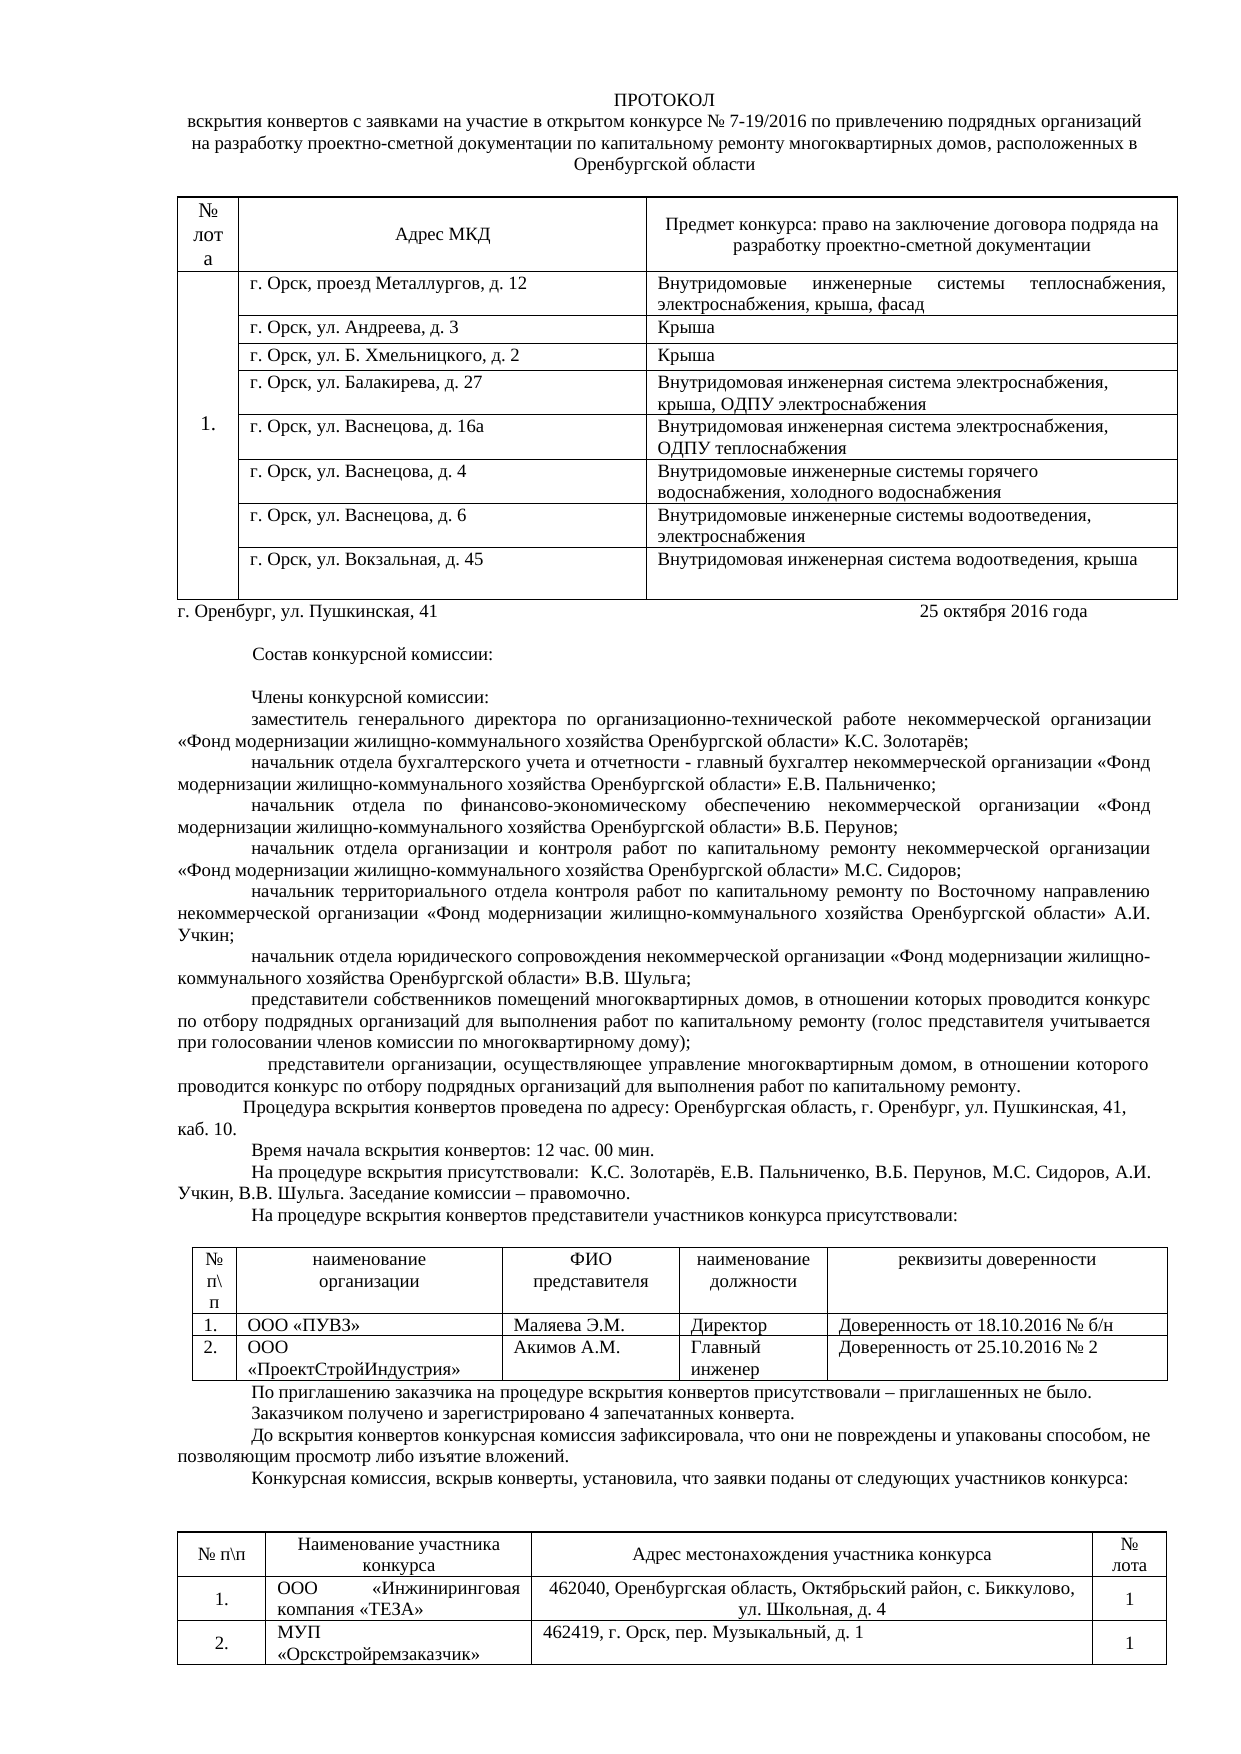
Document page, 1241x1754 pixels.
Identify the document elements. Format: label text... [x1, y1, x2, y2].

table_cell г. Орск, ул. Васнецова, д. 4 [239, 460, 646, 503]
table_cell г. Орск, ул. Вокзальная, д. 45 [239, 548, 646, 599]
table_cell ООО «Инжиниринговая компания «ТЕЗА» [266, 1577, 531, 1620]
table_header Адрес МКД [239, 198, 646, 271]
table_header № п\п [193, 1248, 236, 1313]
table_cell 462419, г. Орск, пер. Музыкальный, д. 1 [532, 1621, 1092, 1664]
table_header № лота [1093, 1533, 1166, 1576]
table_cell 2. [193, 1336, 236, 1379]
text вскрытия конвертов с заявками на участие в открытом конкурсе № 7-19/2016 по привлечению подрядных организаций на разработку проектно-сметной документации по капитальному ремонту многоквартирных домов, расположенных в Оренбургской области [177, 110, 1152, 175]
table_header ФИО представителя [503, 1248, 679, 1313]
table_cell Главный инженер [680, 1336, 827, 1379]
table_cell г. Орск, ул. Андреева, д. 3 [239, 316, 646, 342]
text Время начала вскрытия конвертов: 12 час. 00 мин. [177, 1139, 1152, 1161]
table_header № п\п [178, 1533, 265, 1576]
table_cell Директор [680, 1314, 827, 1335]
table_cell 1 [1093, 1577, 1166, 1620]
table_cell ООО «ПУВЗ» [237, 1314, 502, 1335]
text На процедуре вскрытия конвертов представители участников конкурса присутствовали: [177, 1204, 1152, 1225]
table_cell Внутридомовая инженерная система электроснабжения, крыша, ОДПУ электроснабжения [647, 371, 1177, 414]
table_cell г. Орск, проезд Металлургов, д. 12 [239, 272, 646, 315]
text г. Оренбург, ул. Пушкинская, 41 25 октября 2016 года [177, 600, 1152, 622]
table_cell Крыша [647, 316, 1177, 342]
text начальник отдела по финансово-экономическому обеспечению некоммерческой организации «Фонд модернизации жилищно-коммунального хозяйства Оренбургской области» В.Б. Перунов; [177, 794, 1152, 837]
table_cell г. Орск, ул. Б. Хмельницкого, д. 2 [239, 344, 646, 370]
table_cell 1. 4. [178, 272, 238, 599]
table_header наименование должности [680, 1248, 827, 1313]
table_cell 2. [178, 1621, 265, 1664]
text начальник отдела юридического сопровождения некоммерческой организации «Фонд модернизации жилищно-коммунального хозяйства Оренбургской области» В.В. Шульга; [177, 945, 1152, 988]
table_cell 1. [178, 1577, 265, 1620]
table_header Адрес местонахождения участника конкурса [532, 1533, 1092, 1576]
text Члены конкурсной комиссии: [177, 686, 1152, 708]
text По приглашению заказчика на процедуре вскрытия конвертов присутствовали – приглашенных не было. [177, 1381, 1152, 1402]
table_cell Внутридомовые инженерные системы горячего водоснабжения, холодного водоснабжения [647, 460, 1177, 503]
table_header наименование организации [237, 1248, 502, 1313]
text заместитель генерального директора по организационно-технической работе некоммерческой организации «Фонд модернизации жилищно-коммунального хозяйства Оренбургской области» К.С. Золотарёв; [177, 708, 1152, 751]
table_cell Внутридомовая инженерная система электроснабжения, ОДПУ теплоснабжения [647, 415, 1177, 458]
table_cell Крыша [647, 344, 1177, 370]
text начальник территориального отдела контроля работ по капитальному ремонту по Восточному направлению некоммерческой организации «Фонд модернизации жилищно-коммунального хозяйства Оренбургской области» А.И. Учкин; [177, 880, 1152, 945]
table_cell 1. [193, 1314, 236, 1335]
table_cell Внутридомовые инженерные системы теплоснабжения, электроснабжения, крыша, фасад [647, 272, 1177, 315]
table_cell Внутридомовые инженерные системы водоотведения, электроснабжения [647, 504, 1177, 547]
text начальник отдела организации и контроля работ по капитальному ремонту некоммерческой организации «Фонд модернизации жилищно-коммунального хозяйства Оренбургской области» М.С. Сидоров; [177, 837, 1152, 880]
table_cell г. Орск, ул. Васнецова, д. 16а [239, 415, 646, 458]
table_cell Доверенность от 18.10.2016 № б/н [828, 1314, 1167, 1335]
text Состав конкурсной комиссии: [177, 643, 1152, 665]
table_header Предмет конкурса: право на заключение договора подряда на разработку проектно-сметной документации [647, 198, 1177, 271]
table_cell Доверенность от 25.10.2016 № 2 [828, 1336, 1167, 1379]
text ПРОТОКОЛ [177, 89, 1152, 110]
table_cell г. Орск, ул. Балакирева, д. 27 [239, 371, 646, 414]
table_cell Акимов А.М. [503, 1336, 679, 1379]
text До вскрытия конвертов конкурсная комиссия зафиксировала, что они не повреждены и упакованы способом, не позволяющим просмотр либо изъятие вложений. [177, 1424, 1152, 1467]
table_cell ООО «ПроектСтройИндустрия» [237, 1336, 502, 1379]
text представители организации, осуществляющее управление многоквартирным домом, в отношении которого проводится конкурс по отбору подрядных организаций для выполнения работ по капитальному ремонту. [177, 1053, 1152, 1096]
text представители собственников помещений многоквартирных домов, в отношении которых проводится конкурс по отбору подрядных организаций для выполнения работ по капитальному ремонту (голос представителя учитывается при голосовании членов комиссии по многоквартирному дому); [177, 988, 1152, 1053]
text начальник отдела бухгалтерского учета и отчетности - главный бухгалтер некоммерческой организации «Фонд модернизации жилищно-коммунального хозяйства Оренбургской области» Е.В. Пальниченко; [177, 751, 1152, 794]
table_cell 462040, Оренбургская область, Октябрьский район, с. Биккулово, ул. Школьная, д. 4 [532, 1577, 1092, 1620]
table_cell г. Орск, ул. Васнецова, д. 6 [239, 504, 646, 547]
text На процедуре вскрытия присутствовали: К.С. Золотарёв, Е.В. Пальниченко, В.Б. Перунов, М.С. Сидоров, А.И. Учкин, В.В. Шульга. Заседание комиссии – правомочно. [177, 1161, 1152, 1204]
table_header Наименование участника конкурса [266, 1533, 531, 1576]
table_cell Внутридомовая инженерная система водоотведения, крыша [647, 548, 1177, 599]
table_header реквизиты доверенности [828, 1248, 1167, 1313]
table_cell МУП «Орскстройремзаказчик» [266, 1621, 531, 1664]
text Заказчиком получено и зарегистрировано 4 запечатанных конверта. [177, 1402, 1152, 1424]
table_header № лота [178, 198, 238, 271]
text Процедура вскрытия конвертов проведена по адресу: Оренбургская область, г. Оренбург, ул. Пушкинская, 41, каб. 10. [177, 1096, 1152, 1139]
table_cell 1 [1093, 1621, 1166, 1664]
text Конкурсная комиссия, вскрыв конверты, установила, что заявки поданы от следующих участников конкурса: [177, 1467, 1152, 1488]
table_cell Маляева Э.М. [503, 1314, 679, 1335]
